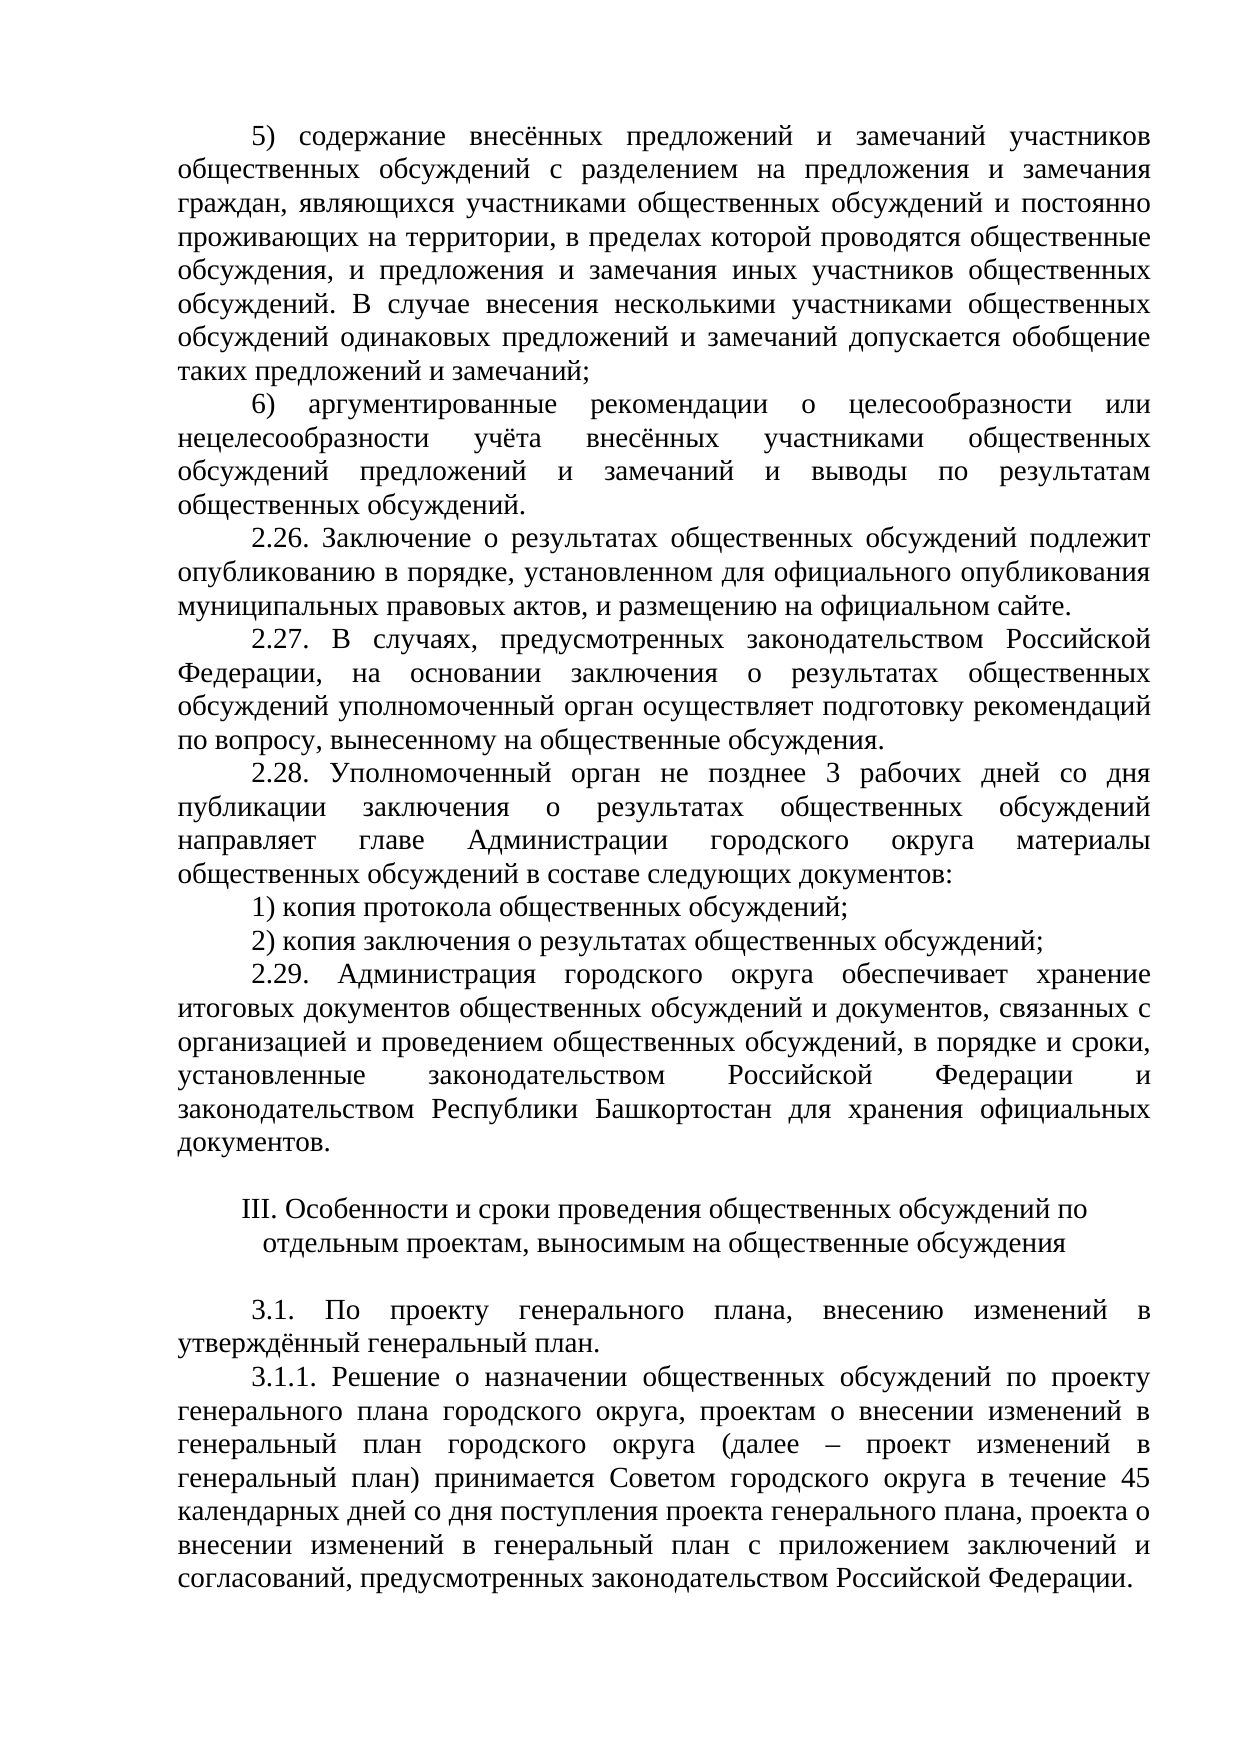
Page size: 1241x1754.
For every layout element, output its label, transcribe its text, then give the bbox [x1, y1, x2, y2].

text 2) копия заключения о результатах общественных обсуждений; [177, 923, 1152, 957]
text 2.27. В случаях, предусмотренных законодательством Российской Федерации, на основании заключения о результатах общественных обсуждений уполномоченный орган осуществляет подготовку рекомендаций по вопросу, вынесенному на общественные обсуждения. [177, 621, 1152, 755]
text 5) содержание внесённых предложений и замечаний участников общественных обсуждений с разделением на предложения и замечания граждан, являющихся участниками общественных обсуждений и постоянно проживающих на территории, в пределах которой проводятся общественные обсуждения, и предложения и замечания иных участников общественных обсуждений. В случае внесения несколькими участниками общественных обсуждений одинаковых предложений и замечаний допускается обобщение таких предложений и замечаний; [177, 118, 1152, 386]
text 2.28. Уполномоченный орган не позднее 3 рабочих дней со дня публикации заключения о результатах общественных обсуждений направляет главе Администрации городского округа материалы общественных обсуждений в составе следующих документов: [177, 755, 1152, 889]
text III. Особенности и сроки проведения общественных обсуждений по отдельным проектам, выносимым на общественные обсуждения [177, 1191, 1152, 1258]
text 2.26. Заключение о результатах общественных обсуждений подлежит опубликованию в порядке, установленном для официального опубликования муниципальных правовых актов, и размещению на официальном сайте. [177, 521, 1152, 621]
text 6) аргументированные рекомендации о целесообразности или нецелесообразности учёта внесённых участниками общественных обсуждений предложений и замечаний и выводы по результатам общественных обсуждений. [177, 386, 1152, 521]
text 2.29. Администрация городского округа обеспечивает хранение итоговых документов общественных обсуждений и документов, связанных с организацией и проведением общественных обсуждений, в порядке и сроки, установленные законодательством Российской Федерации и законодательством Республики Башкортостан для хранения официальных документов. [177, 957, 1152, 1158]
text 1) копия протокола общественных обсуждений; [177, 889, 1152, 923]
text 3.1.1. Решение о назначении общественных обсуждений по проекту генерального плана городского округа, проектам о внесении изменений в генеральный план городского округа (далее – проект изменений в генеральный план) принимается Советом городского округа в течение 45 календарных дней со дня поступления проекта генерального плана, проекта о внесении изменений в генеральный план с приложением заключений и согласований, предусмотренных законодательством Российской Федерации. [177, 1359, 1152, 1594]
text 3.1. По проекту генерального плана, внесению изменений в утверждённый генеральный план. [177, 1292, 1152, 1359]
